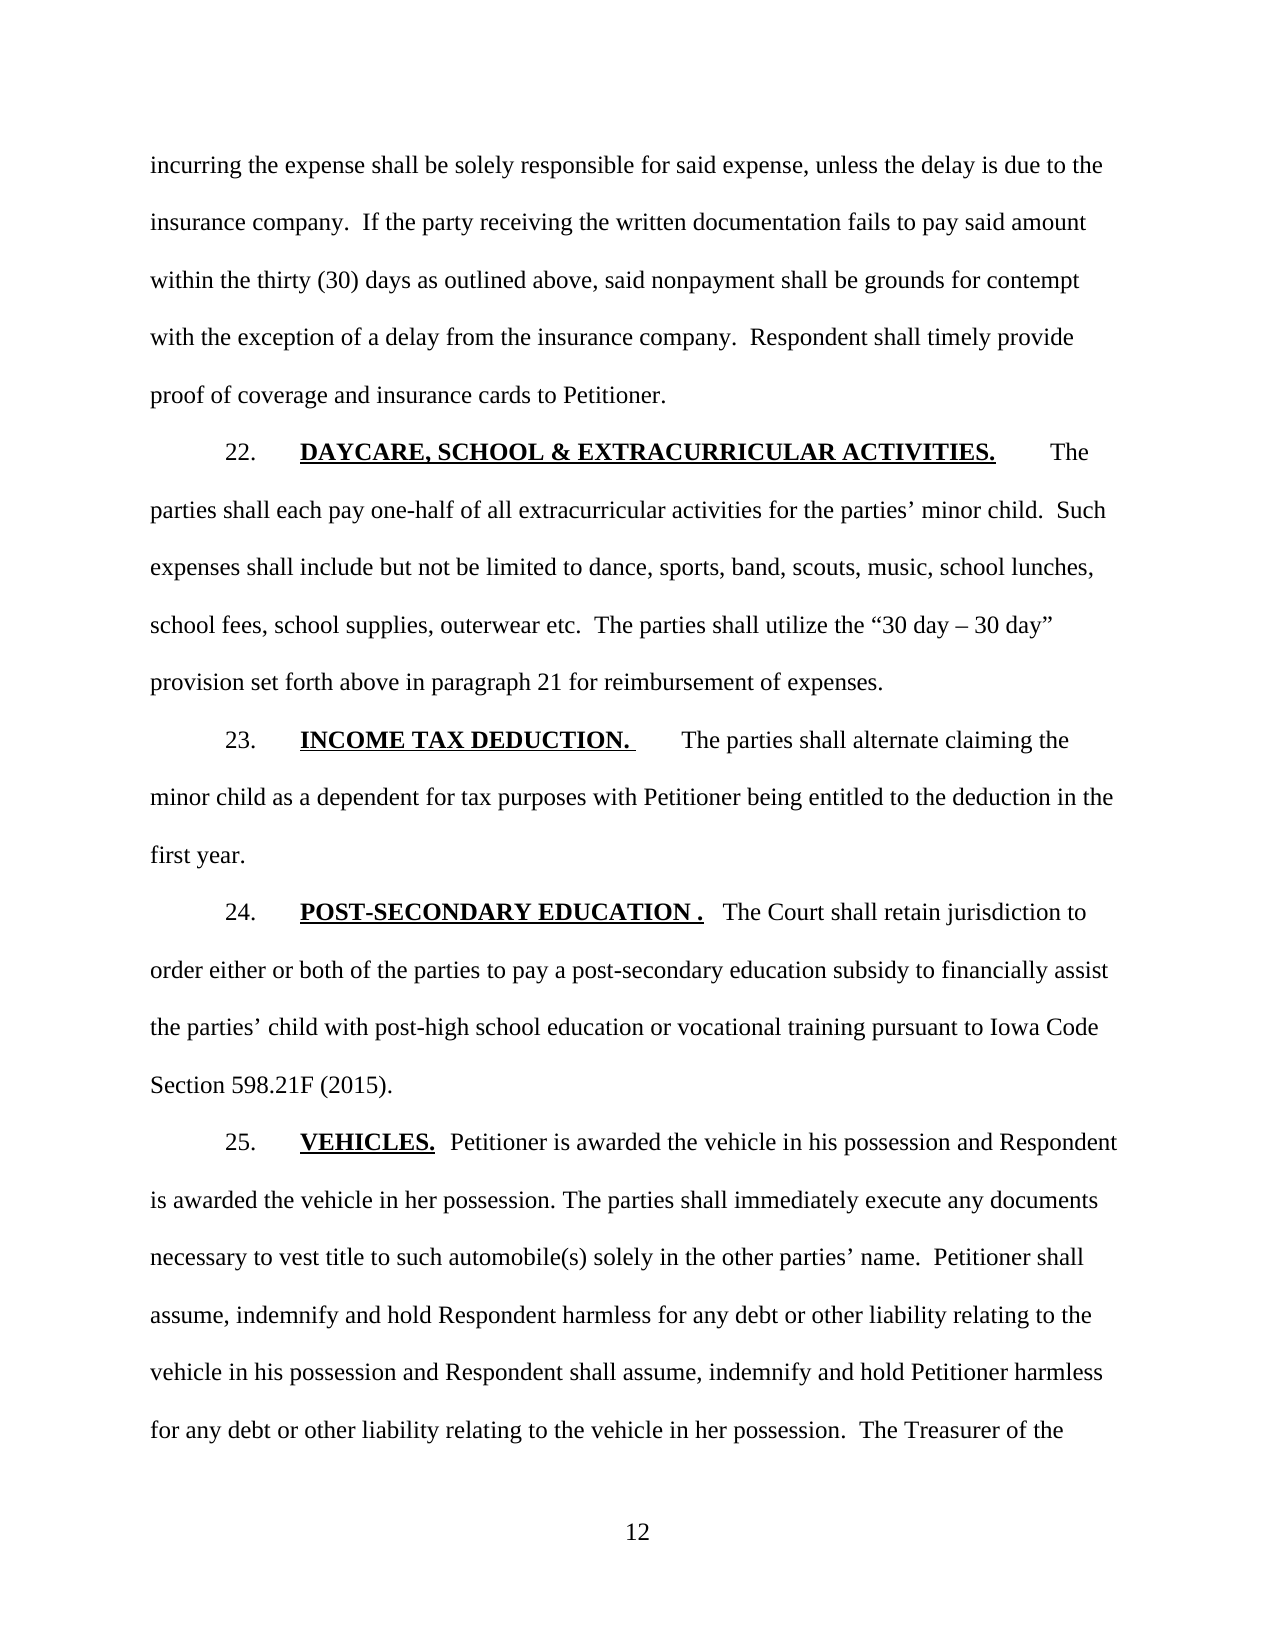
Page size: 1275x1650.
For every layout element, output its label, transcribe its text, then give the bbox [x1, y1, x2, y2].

list INCOME TAX DEDUCTION. The parties shall alternate claiming the minor child as a dependent for tax purposes with Petitioner being entitled to the deduction in the first year. [150, 725, 1125, 869]
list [150, 1127, 1125, 1444]
list POST-SECONDARY EDUCATION . The Court shall retain jurisdiction to order either or both of the parties to pay a post-secondary education subsidy to financially assist the parties’ child with post-high school education or vocational training pursuant to Iowa Code Section 598.21F (2015). [150, 897, 1125, 1099]
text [150, 150, 1125, 409]
list DAYCARE, SCHOOL & EXTRACURRICULAR ACTIVITIES. The parties shall each pay one-half of all extracurricular activities for the parties’ minor child. Such expenses shall include but not be limited to dance, sports, band, scouts, music, school lunches, school fees, school supplies, outerwear etc. The parties shall utilize the “30 day – 30 day” provision set forth above in paragraph 21 for reimbursement of expenses. [150, 437, 1125, 696]
